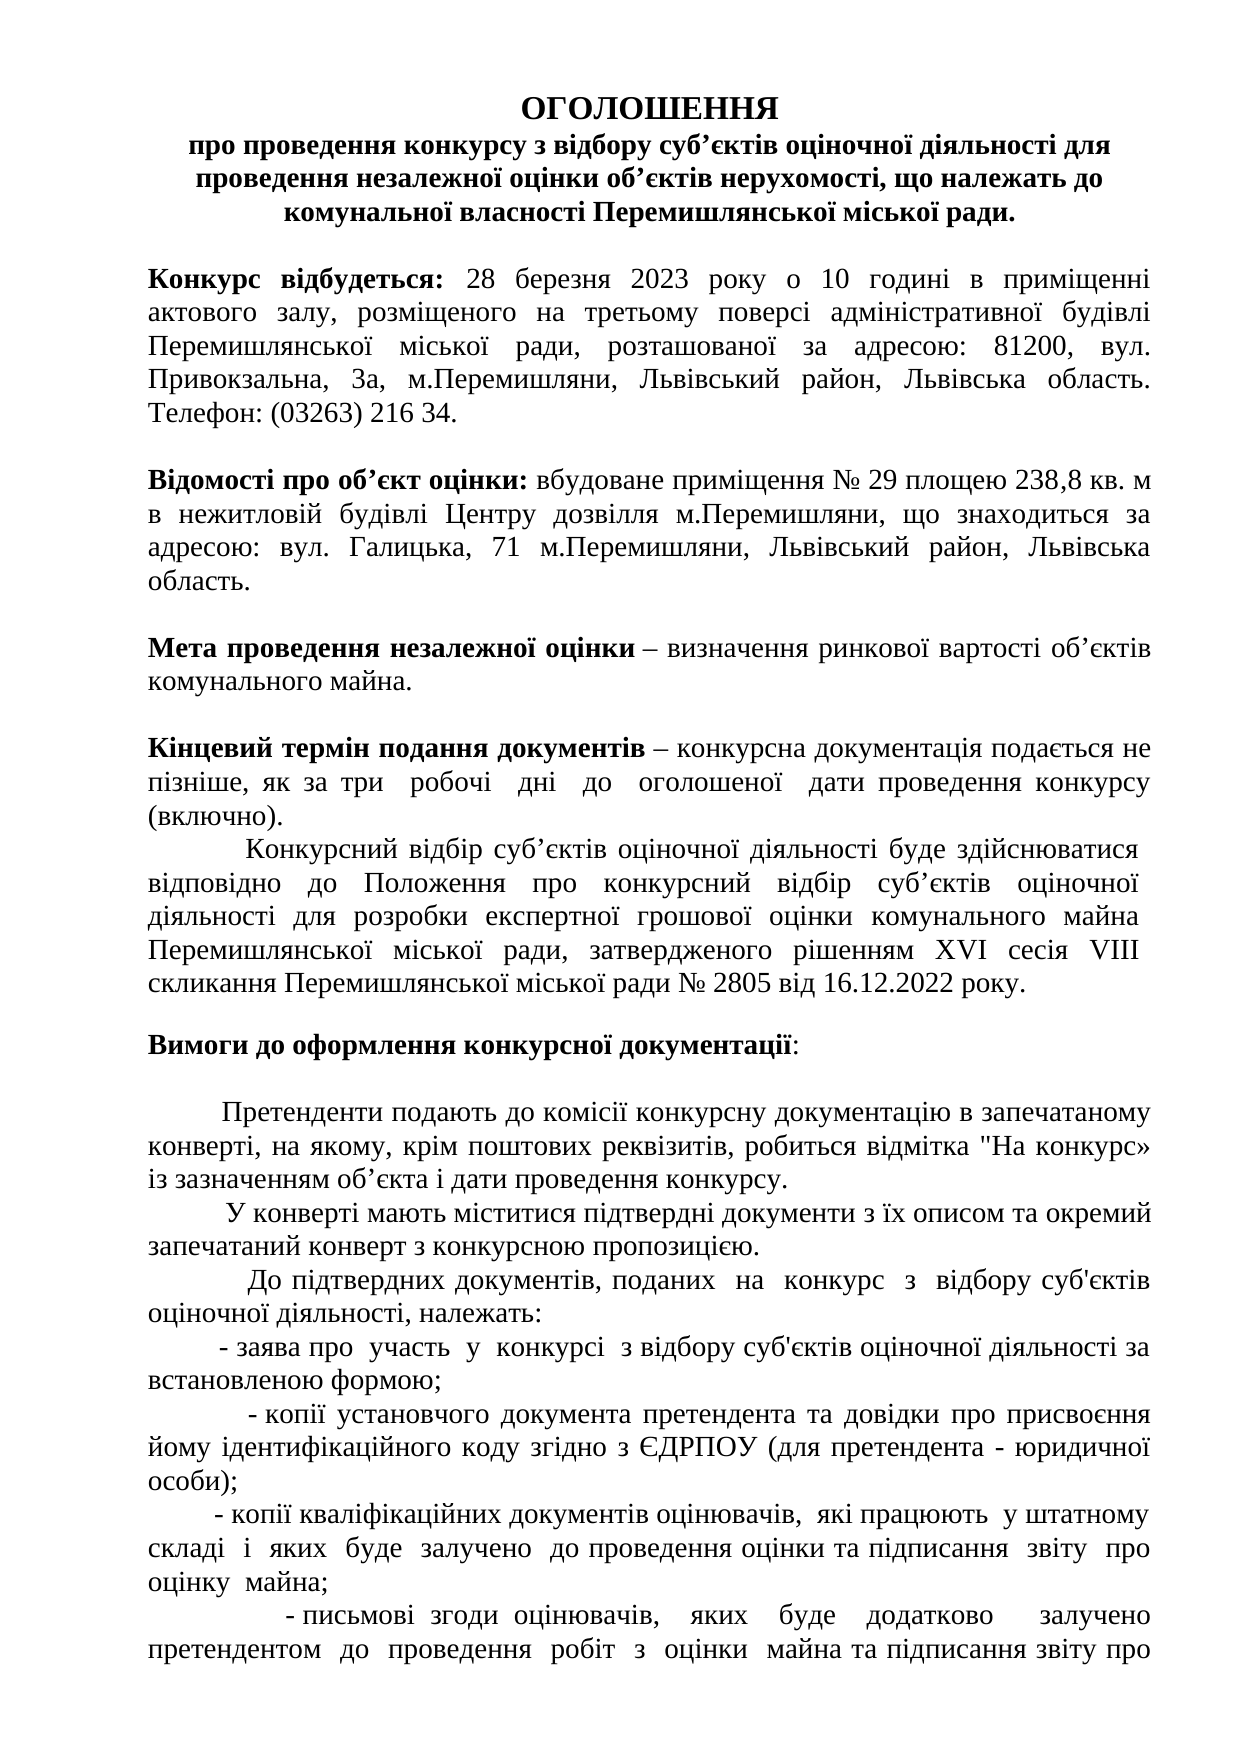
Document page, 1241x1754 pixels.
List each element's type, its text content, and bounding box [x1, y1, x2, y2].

text - заява про участь у конкурсі з відбору суб'єктів оціночної діяльності за встановленою формою; [148, 1329, 1152, 1396]
text До підтвердних документів, поданих на конкурс з відбору суб'єктів оціночної діяльності, належать: [148, 1262, 1152, 1329]
text ОГОЛОШЕННЯ [148, 88, 1152, 127]
text Претенденти подають до комісії конкурсну документацію в запечатаному конверті, на якому, крім поштових реквізитів, робиться відмітка "На конкурс» із зазначенням об’єкта і дати проведення конкурсу. [148, 1094, 1152, 1195]
text Вимоги до оформлення конкурсної документації: [148, 1027, 1152, 1061]
text Відомості про об’єкт оцінки: вбудоване приміщення № 29 площею 238,8 кв. м в нежитловій будівлі Центру дозвілля м.Перемишляни, що знаходиться за адресою: вул. Галицька, 71 м.Перемишляни, Львівський район, Львівська область. [148, 462, 1152, 596]
text Конкурс відбудеться: 28 березня 2023 року о 10 годині в приміщенні актового залу, розміщеного на третьому поверсі адміністративної будівлі Перемишлянської міської ради, розташованої за адресою: 81200, вул. Привокзальна, 3а, м.Перемишляни, Львівський район, Львівська область. Телефон: (03263) 216 34. [148, 261, 1152, 429]
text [148, 1597, 1152, 1664]
text - копії кваліфікаційних документів оцінювачів, які працюють у штатному складі і яких буде залучено до проведення оцінки та підписання звіту про оцінку майна; [148, 1497, 1152, 1597]
text про проведення конкурсу з відбору суб’єктів оціночної діяльності для проведення незалежної оцінки об’єктів нерухомості, що належать до комунальної власності Перемишлянської міської ради. [148, 127, 1152, 227]
text - копії установчого документа претендента та довідки про присвоєння йому ідентифікаційного коду згідно з ЄДРПОУ (для претендента - юридичної особи); [148, 1396, 1152, 1497]
text У конверті мають міститися підтвердні документи з їх описом та окремий запечатаний конверт з конкурсною пропозицією. [148, 1195, 1152, 1262]
text Мета проведення незалежної оцінки – визначення ринкової вартості об’єктів комунального майна. [148, 630, 1152, 697]
list Конкурсний відбір суб’єктів оціночної діяльності буде здійснюватися відповідно до Положення про конкурсний відбір суб’єктів оціночної діяльності для розробки експертної грошової оцінки комунального майна Перемишлянської міської ради, затвердженого рішенням ХVІ сесія VІІІ скликання Перемишлянської міської ради № 2805 від 16.12.2022 року. [148, 831, 1139, 999]
text Кінцевий термін подання документів – конкурсна документація подається не пізніше, як за три робочі дні до оголошеної дати проведення конкурсу (включно). [148, 731, 1152, 831]
